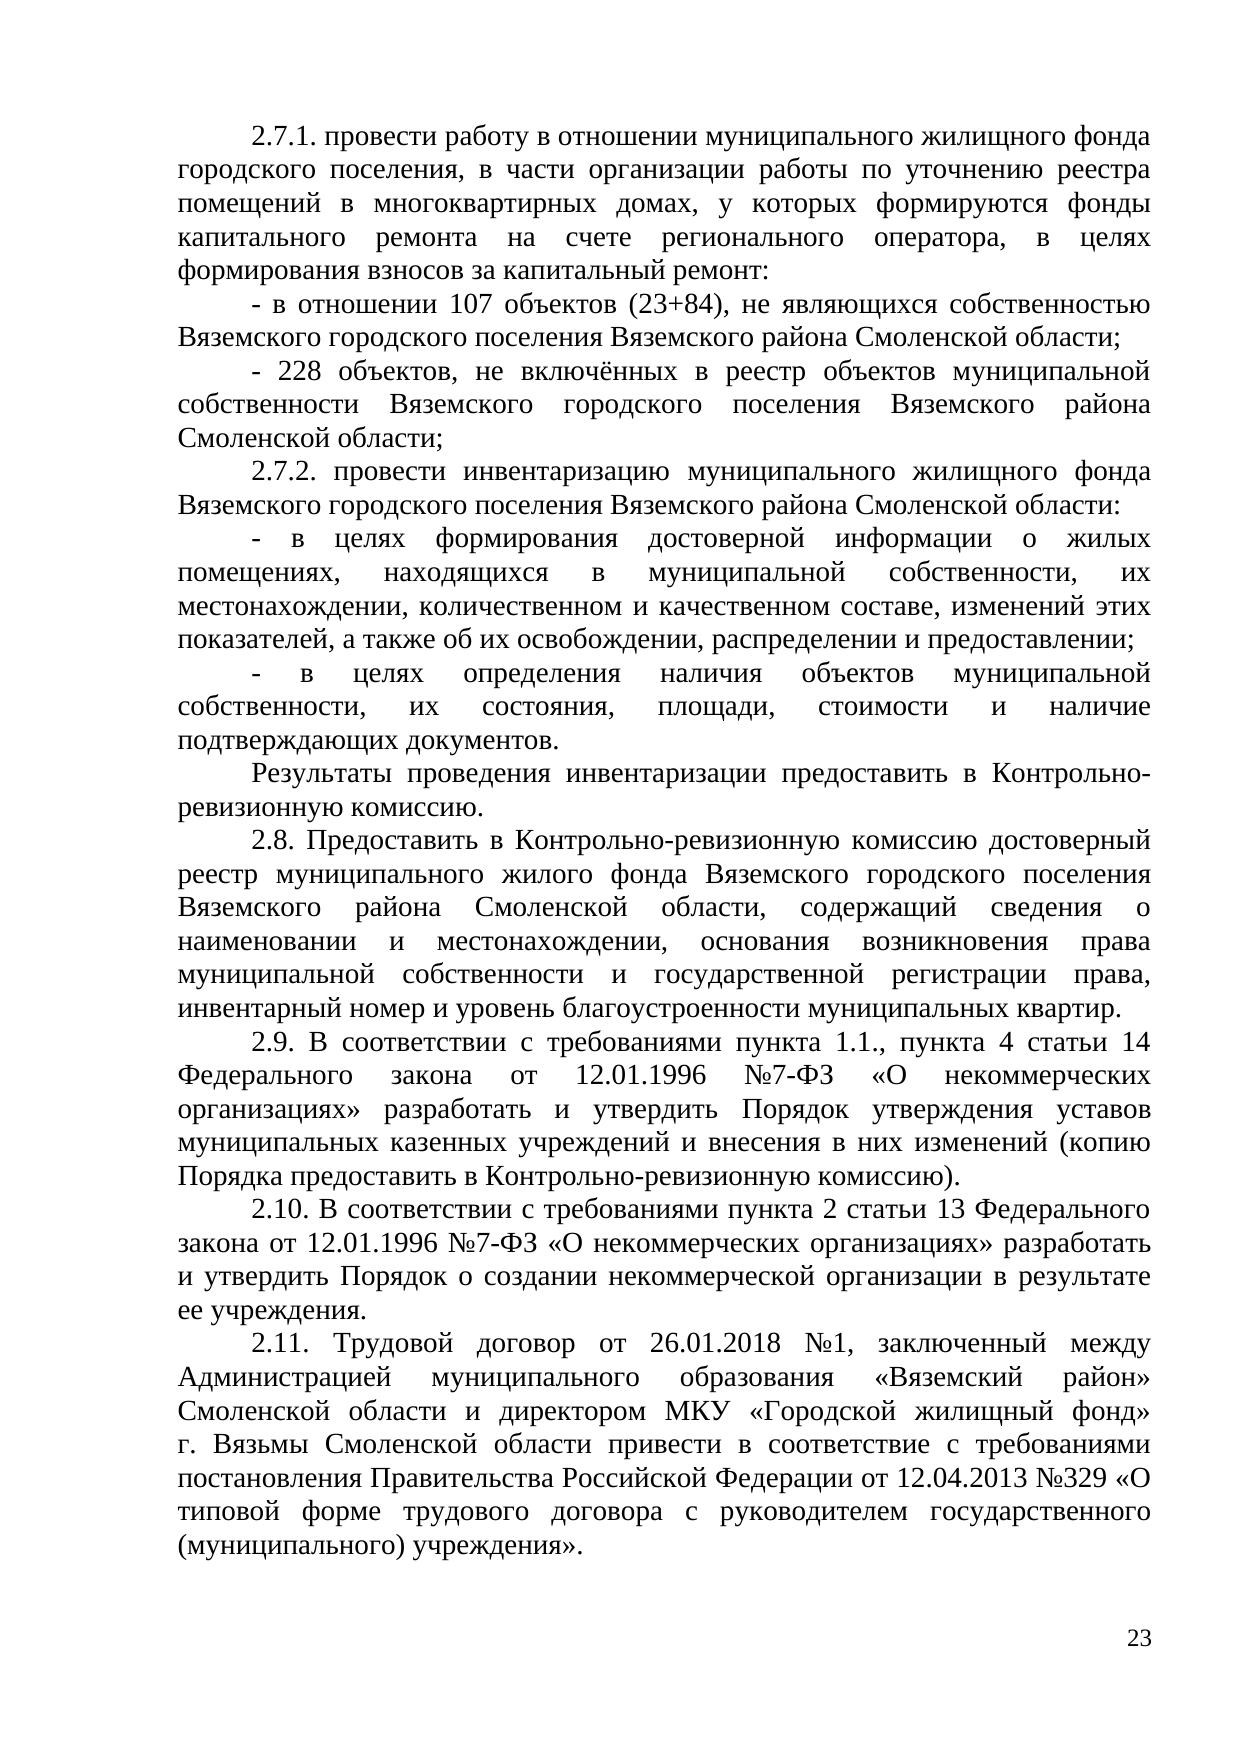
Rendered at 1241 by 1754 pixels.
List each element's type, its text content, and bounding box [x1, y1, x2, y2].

text - 228 объектов, не включённых в реестр объектов муниципальной собственности Вяземского городского поселения Вяземского района Смоленской области; [177, 353, 1152, 453]
text Результаты проведения инвентаризации предоставить в Контрольно-ревизионную комиссию. [177, 755, 1152, 822]
text - в целях формирования достоверной информации о жилых помещениях, находящихся в муниципальной собственности, их местонахождении, количественном и качественном составе, изменений этих показателей, а также об их освобождении, распределении и предоставлении; [177, 521, 1152, 655]
text 2.11. Трудовой договор от 26.01.2018 №1, заключенный между Администрацией муниципального образования «Вяземский район» Смоленской области и директором МКУ «Городской жилищный фонд» г. Вязьмы Смоленской области привести в соответствие с требованиями постановления Правительства Российской Федерации от 12.04.2013 №329 «О типовой форме трудового договора с руководителем государственного (муниципального) учреждения». [177, 1326, 1152, 1560]
text 2.10. В соответствии с требованиями пункта 2 статьи 13 Федерального закона от 12.01.1996 №7-ФЗ «О некоммерческих организациях» разработать и утвердить Порядок о создании некоммерческой организации в результате ее учреждения. [177, 1191, 1152, 1326]
text 2.9. В соответствии с требованиями пункта 1.1., пункта 4 статьи 14 Федерального закона от 12.01.1996 №7-ФЗ «О некоммерческих организациях» разработать и утвердить Порядок утверждения уставов муниципальных казенных учреждений и внесения в них изменений (копию Порядка предоставить в Контрольно-ревизионную комиссию). [177, 1024, 1152, 1191]
text - в отношении 107 объектов (23+84), не являющихся собственностью Вяземского городского поселения Вяземского района Смоленской области; [177, 286, 1152, 353]
text 2.7.2. провести инвентаризацию муниципального жилищного фонда Вяземского городского поселения Вяземского района Смоленской области: [177, 453, 1152, 521]
text 2.7.1. провести работу в отношении муниципального жилищного фонда городского поселения, в части организации работы по уточнению реестра помещений в многоквартирных домах, у которых формируются фонды капитального ремонта на счете регионального оператора, в целях формирования взносов за капитальный ремонт: [177, 118, 1152, 286]
text - в целях определения наличия объектов муниципальной собственности, их состояния, площади, стоимости и наличие подтверждающих документов. [177, 655, 1152, 755]
text 2.8. Предоставить в Контрольно-ревизионную комиссию достоверный реестр муниципального жилого фонда Вяземского городского поселения Вяземского района Смоленской области, содержащий сведения о наименовании и местонахождении, основания возникновения права муниципальной собственности и государственной регистрации права, инвентарный номер и уровень благоустроенности муниципальных квартир. [177, 822, 1152, 1024]
